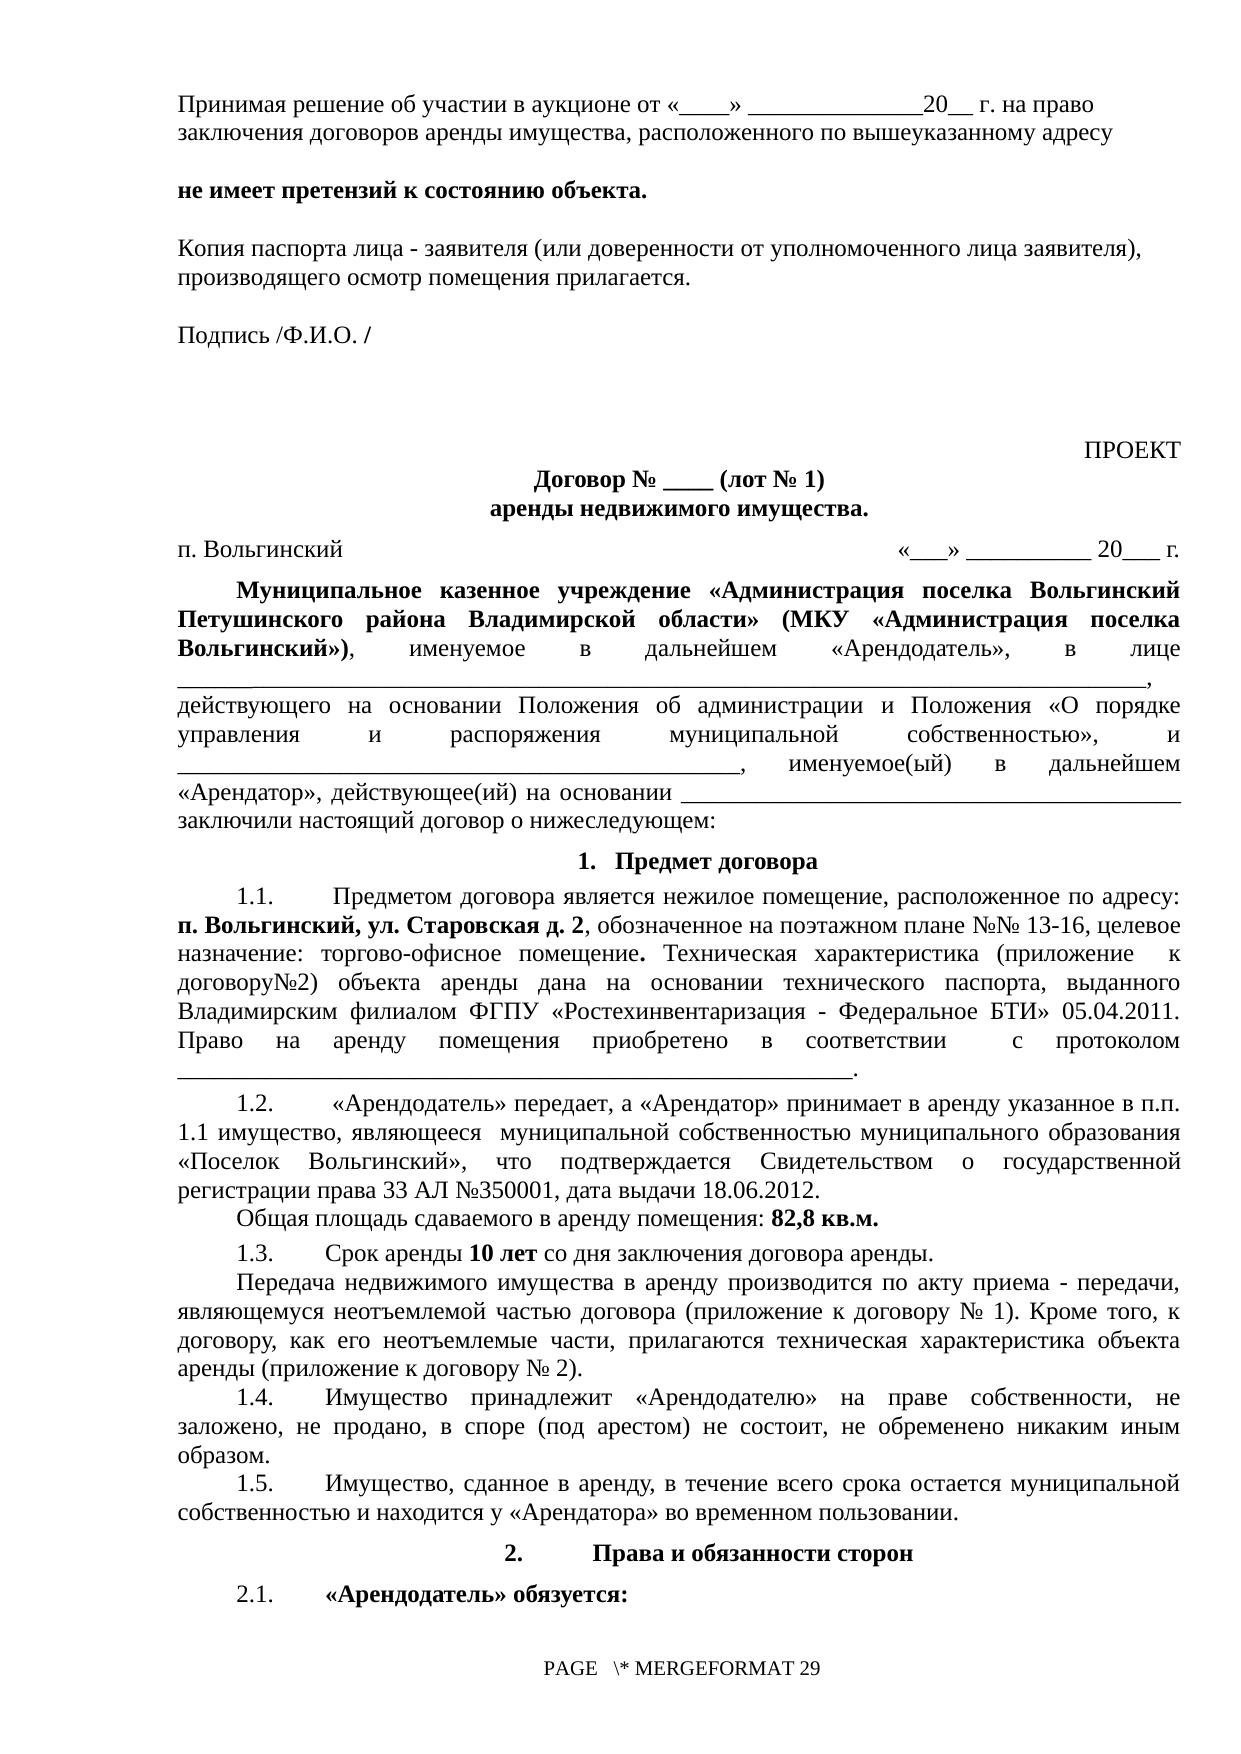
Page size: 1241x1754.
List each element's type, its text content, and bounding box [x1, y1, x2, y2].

list Срок аренды 10 лет со дня заключения договора аренды. [177, 1238, 1181, 1267]
text Передача недвижимого имущества в аренду производится по акту приема - передачи, являющемуся неотъемлемой частью договора (приложение к договору № 1). Кроме того, к договору, как его неотъемлемые части, прилагаются техническая характеристика объекта аренды (приложение к договору № 2). [177, 1267, 1181, 1382]
text ПРОЕКТ [177, 435, 1181, 464]
text не имеет претензий к состоянию объекта. [177, 175, 1181, 204]
text аренды недвижимого имущества. [177, 493, 1181, 522]
text Копия паспорта лица - заявителя (или доверенности от уполномоченного лица заявителя), производящего осмотр помещения прилагается. [177, 233, 1181, 291]
list Права и обязанности сторон [177, 1538, 1181, 1567]
list Имущество, сданное в аренду, в течение всего срока остается муниципальной собственностью и находится у «Арендатора» во временном пользовании. [177, 1468, 1181, 1526]
text Принимая решение об участии в аукционе от «____» ______________20__ г. на право заключения договоров аренды имущества, расположенного по вышеуказанному адресу [177, 89, 1181, 146]
list Предмет договора [214, 847, 1181, 875]
text п. Вольгинский «___» __________ 20___ г. [177, 534, 1181, 563]
text Подпись /Ф.И.О. / [177, 320, 1181, 349]
list Имущество принадлежит «Арендодателю» на праве собственности, не заложено, не продано, в споре (под арестом) не состоит, не обременено никаким иным образом. [177, 1382, 1181, 1468]
text Муниципальное казенное учреждение «Администрация поселка Вольгинский Петушинского района Владимирской области» (МКУ «Администрация поселка Вольгинский»), именуемое в дальнейшем «Арендодатель», в лице ____________________________________________________________________________________, действующего на основании Положения об администрации и Положения «О порядке управления и распоряжения муниципальной собственностью», и _____________________________________________, именуемое(ый) в дальнейшем «Арендатор», действующее(ий) на основании ________________________________________ заключили настоящий договор о нижеследующем: [177, 575, 1181, 834]
list «Арендодатель» передает, а «Арендатор» принимает в аренду указанное в п.п. 1.1 имущество, являющееся муниципальной собственностью муниципального образования «Поселок Вольгинский», что подтверждается Свидетельством о государственной регистрации права 33 АЛ №350001, дата выдачи 18.06.2012. [177, 1088, 1181, 1203]
text Договор № ____ (лот № 1) [177, 464, 1181, 493]
text Общая площадь сдаваемого в аренду помещения: 82,8 кв.м. [177, 1203, 1181, 1232]
list Предметом договора является нежилое помещение, расположенное по адресу: п. Вольгинский, ул. Старовская д. 2, обозначенное на поэтажном плане №№ 13-16, целевое назначение: торгово-офисное помещение. Техническая характеристика (приложение к договору№2) объекта аренды дана на основании технического паспорта, выданного Владимирским филиалом ФГПУ «Ростехинвентаризация - Федеральное БТИ» 05.04.2011. Право на аренду помещения приобретено в соответствии с протоколом ______________________________________________________. [177, 881, 1181, 1082]
list «Арендодатель» обязуется: [177, 1579, 1181, 1608]
